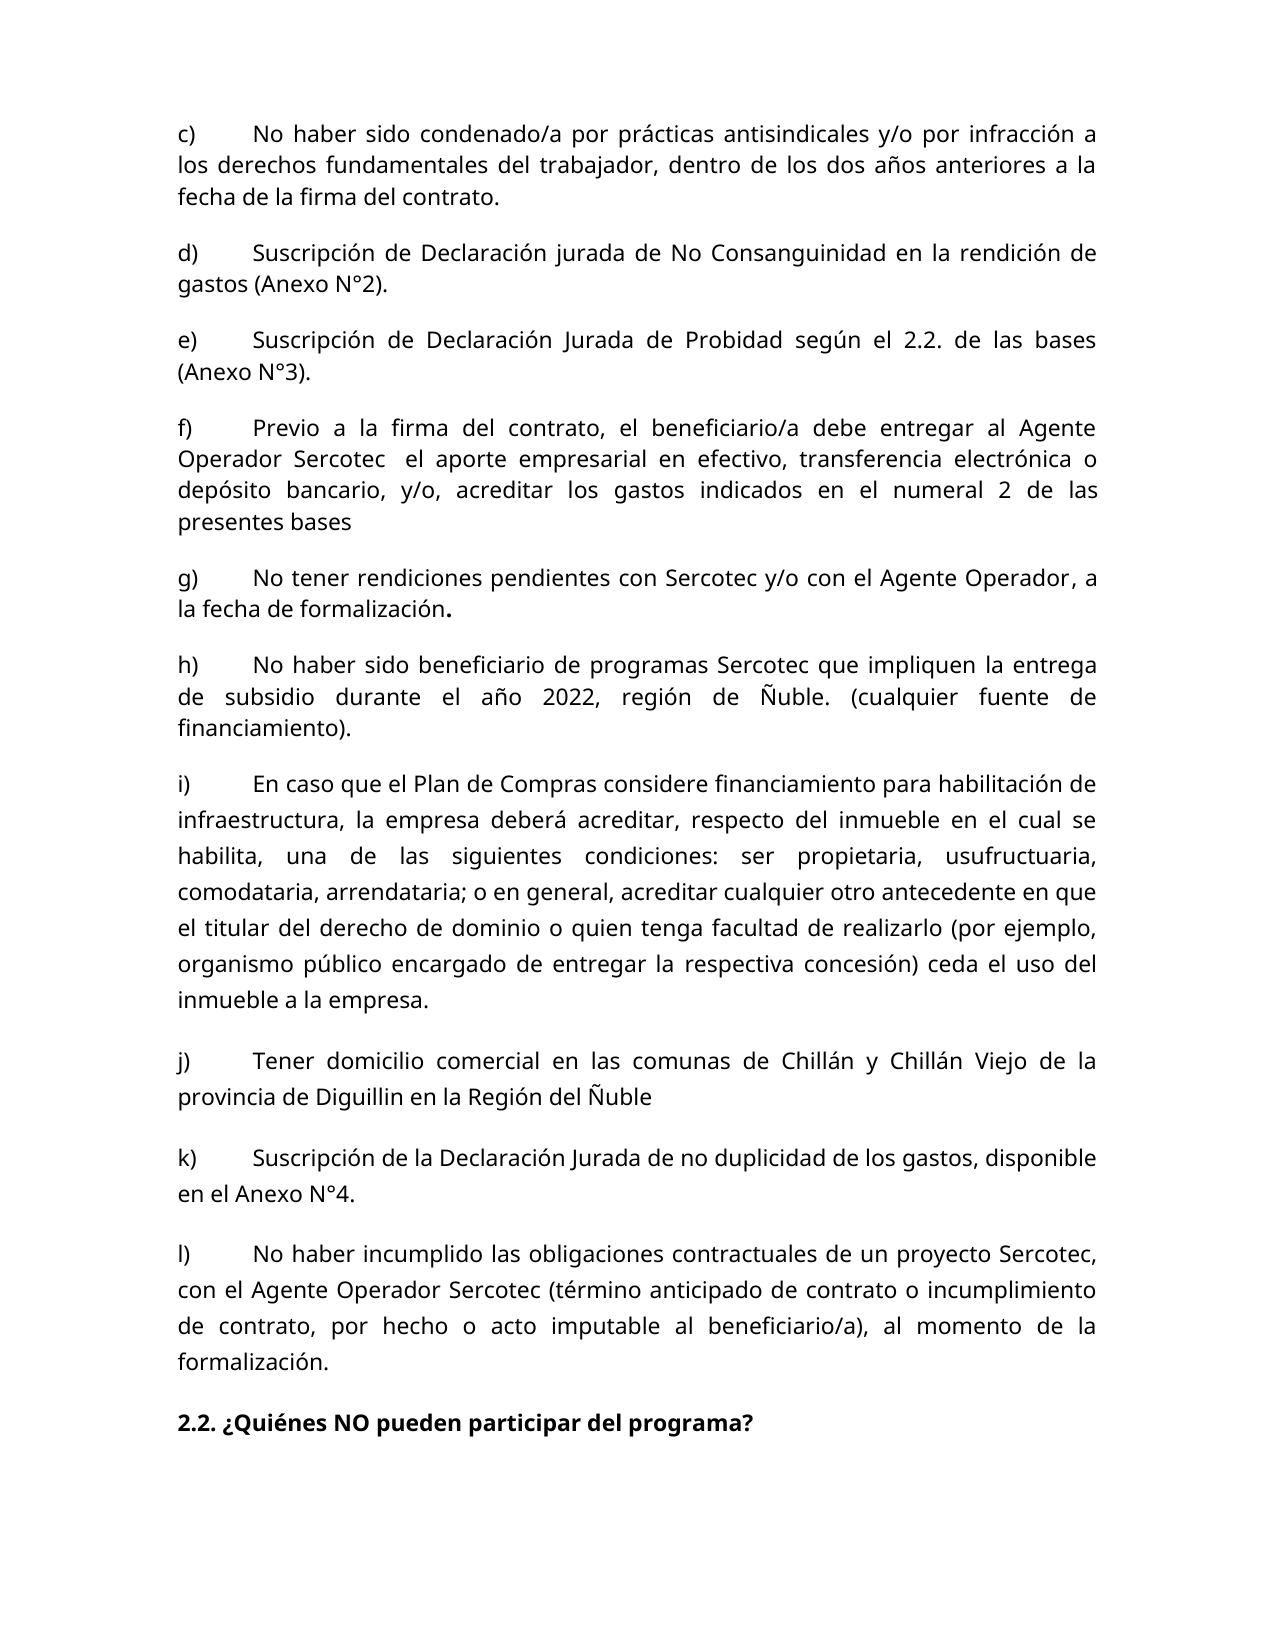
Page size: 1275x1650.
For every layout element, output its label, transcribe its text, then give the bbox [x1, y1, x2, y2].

list Suscripción de la Declaración Jurada de no duplicidad de los gastos, disponible en el Anexo N°4. [177, 1142, 1098, 1209]
list No haber sido beneficiario de programas Sercotec que impliquen la entrega de subsidio durante el año 2022, región de Ñuble. (cualquier fuente de financiamiento). [177, 649, 1098, 743]
text 2.2. ¿Quiénes NO pueden participar del programa? [177, 1407, 1098, 1438]
list Tener domicilio comercial en las comunas de Chillán y Chillán Viejo de la provincia de Diguillin en la Región del Ñuble [177, 1045, 1098, 1112]
list No haber incumplido las obligaciones contractuales de un proyecto Sercotec, con el Agente Operador Sercotec (término anticipado de contrato o incumplimiento de contrato, por hecho o acto imputable al beneficiario/a), al momento de la formalización. [177, 1238, 1098, 1377]
list Suscripción de Declaración jurada de No Consanguinidad en la rendición de gastos (Anexo N°2). [177, 237, 1098, 299]
list Previo a la firma del contrato, el beneficiario/a debe entregar al Agente Operador Sercotec el aporte empresarial en efectivo, transferencia electrónica o depósito bancario, y/o, acreditar los gastos indicados en el numeral 2 de las presentes bases [177, 412, 1098, 537]
list No tener rendiciones pendientes con Sercotec y/o con el Agente Operador, a la fecha de formalización. [177, 562, 1098, 624]
list En caso que el Plan de Compras considere financiamiento para habilitación de infraestructura, la empresa deberá acreditar, respecto del inmueble en el cual se habilita, una de las siguientes condiciones: ser propietaria, usufructuaria, comodataria, arrendataria; o en general, acreditar cualquier otro antecedente en que el titular del derecho de dominio o quien tenga facultad de realizarlo (por ejemplo, organismo público encargado de entregar la respectiva concesión) ceda el uso del inmueble a la empresa. [177, 768, 1098, 1015]
list Suscripción de Declaración Jurada de Probidad según el 2.2. de las bases (Anexo N°3). [177, 324, 1098, 387]
list No haber sido condenado/a por prácticas antisindicales y/o por infracción a los derechos fundamentales del trabajador, dentro de los dos años anteriores a la fecha de la firma del contrato. [177, 118, 1098, 212]
